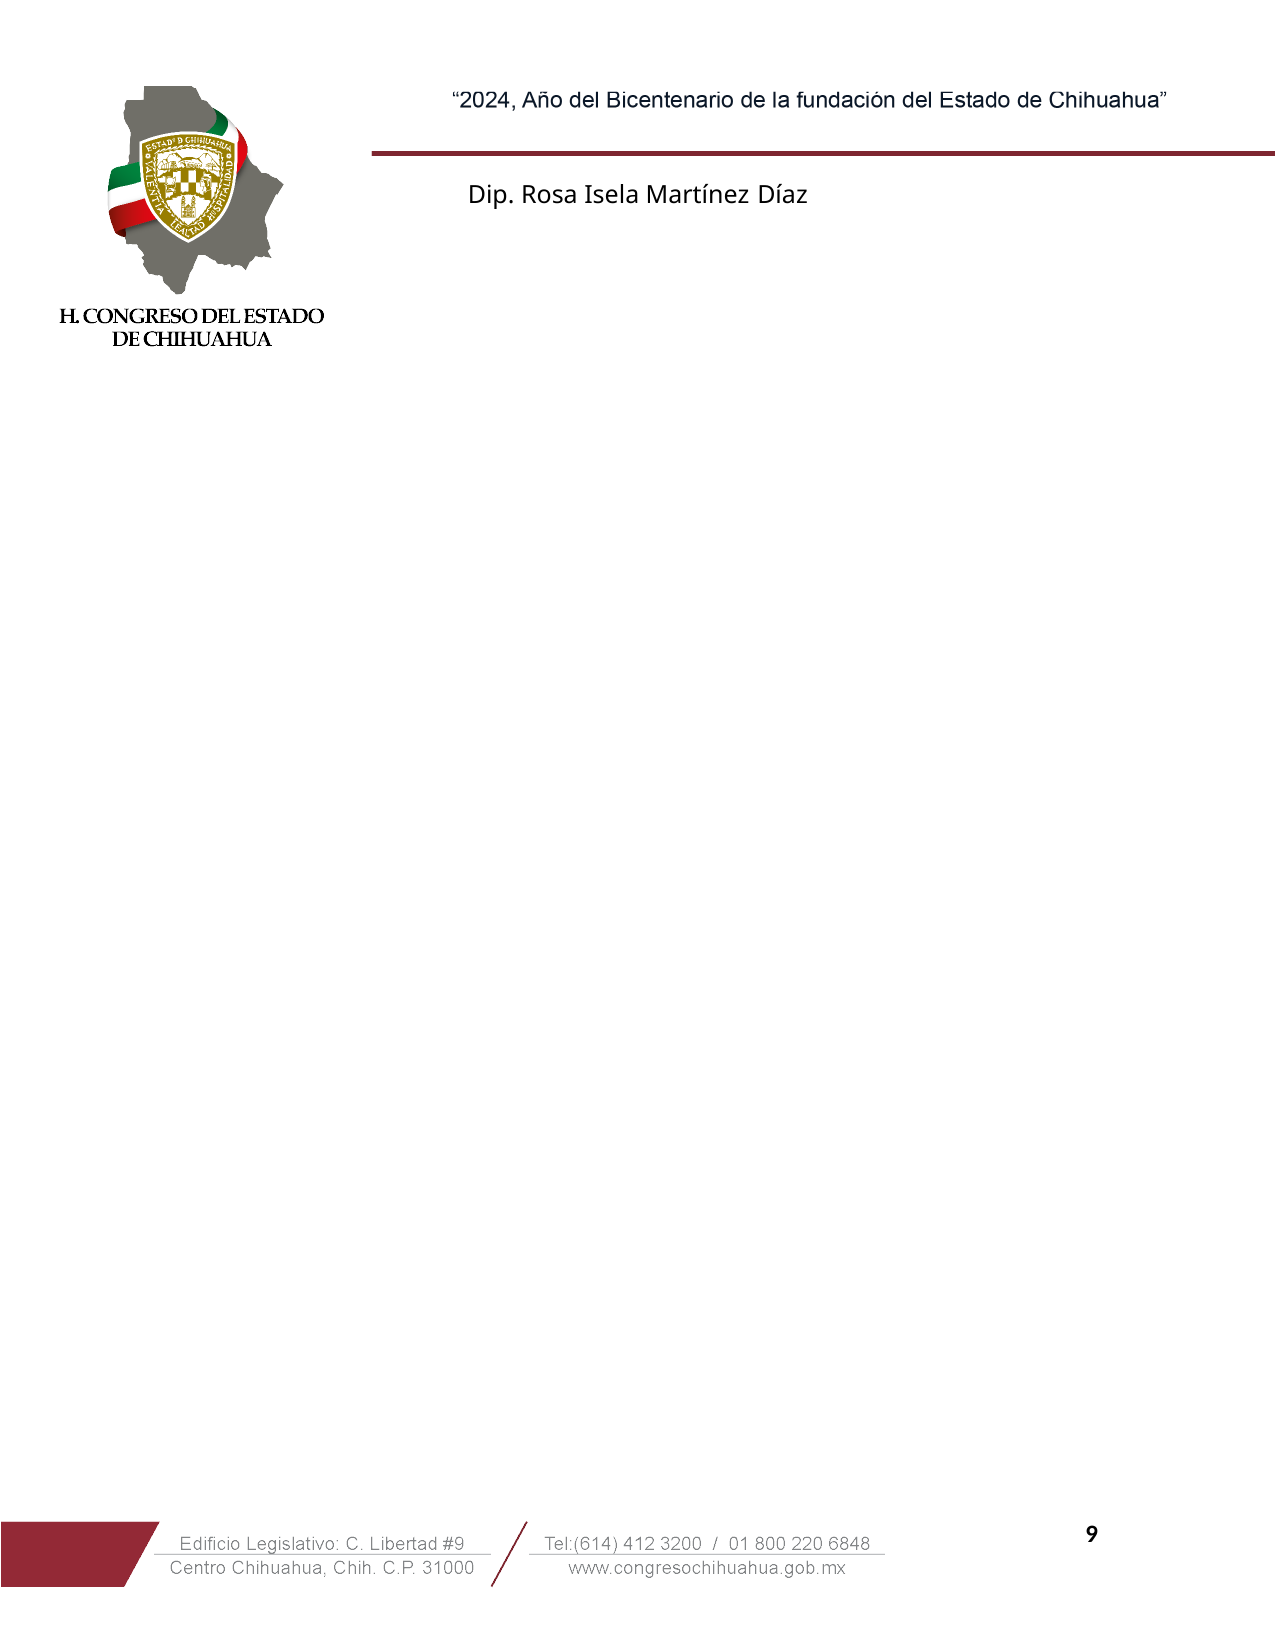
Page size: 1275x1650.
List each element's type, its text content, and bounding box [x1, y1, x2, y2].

text Dip. Rosa Isela Martínez Díaz [177, 177, 1098, 211]
picture [0, 0, 1275, 1650]
